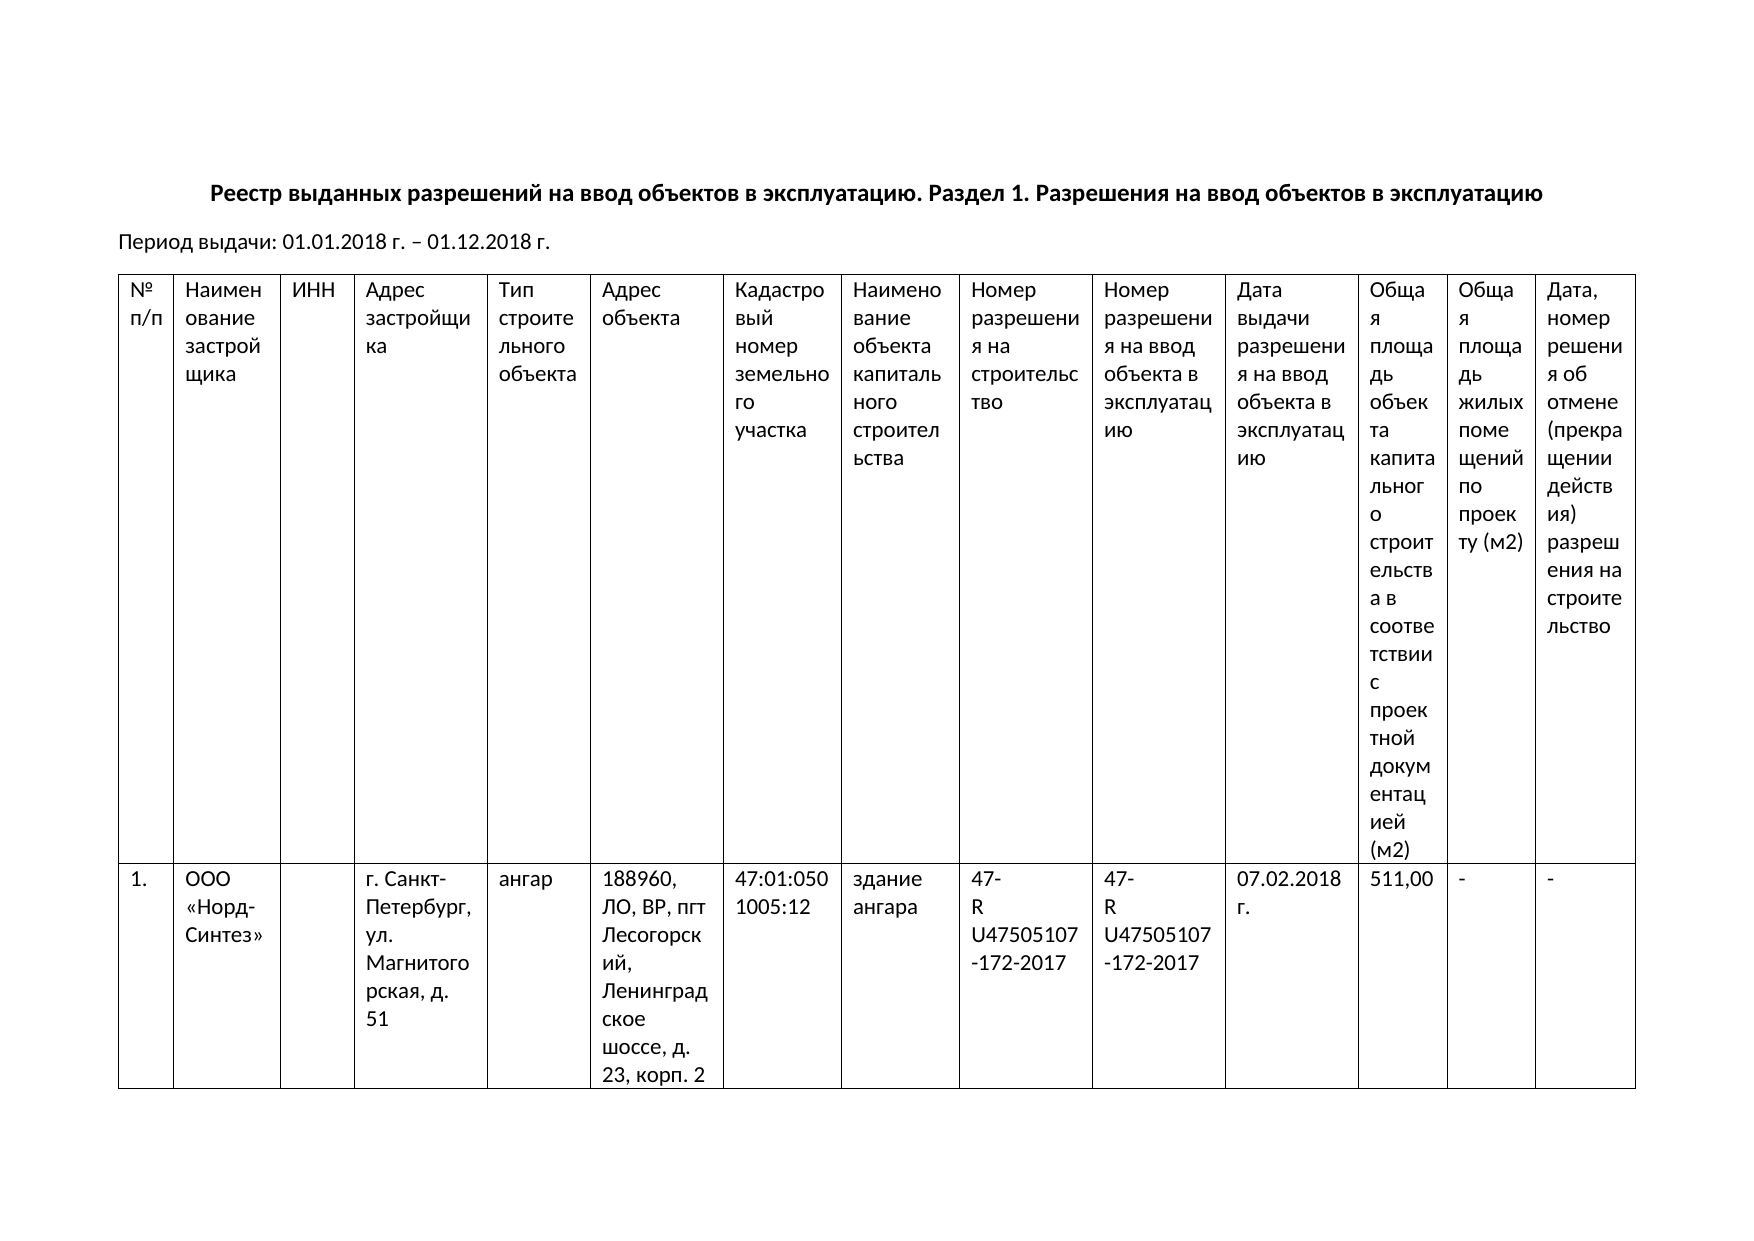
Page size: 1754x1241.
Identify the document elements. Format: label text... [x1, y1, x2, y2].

table_cell 07.02.2018 г. [1226, 864, 1358, 1088]
table_header Адрес объекта [591, 275, 723, 863]
table_cell 47-RU47505107-172-2017 [960, 864, 1092, 1088]
table_cell 511,00 [1359, 864, 1447, 1088]
table_header № п/п [119, 275, 173, 863]
table_header Номер разрешения на строительство [960, 275, 1092, 863]
table_header ИНН [281, 275, 354, 863]
table_cell [281, 864, 354, 1088]
table_cell 47:01:0501005:12 [724, 864, 841, 1088]
table_cell 188960, ЛО, ВР, пгт Лесогорский, Ленинградское шоссе, д. 23, корп. 2 [591, 864, 723, 1088]
text Период выдачи: 01.01.2018 г. – 01.12.2018 г. [118, 227, 1636, 255]
table_cell 47-RU47505107-172-2017 [1093, 864, 1225, 1088]
table_header Адрес застройщика [355, 275, 487, 863]
table_header Дата выдачи разрешения на ввод объекта в эксплуатацию [1226, 275, 1358, 863]
table_header Тип строительного объекта [488, 275, 590, 863]
table_cell - [1536, 864, 1635, 1088]
table_header Кадастровый номер земельного участка [724, 275, 841, 863]
table_header Наименование объекта капитального строительства [842, 275, 959, 863]
table_cell г. Санкт-Петербург, ул. Магнитогорская, д. 51 [355, 864, 487, 1088]
table_header Наименование застройщика [174, 275, 280, 863]
table_cell ООО «Норд-Синтез» [174, 864, 280, 1088]
text Реестр выданных разрешений на ввод объектов в эксплуатацию. Раздел 1. Разрешения на ввод объектов в эксплуатацию [118, 177, 1636, 208]
table_cell - [1448, 864, 1535, 1088]
table_header Общая площадь жилых помещений по проекту (м2) [1448, 275, 1535, 863]
table_cell ангар [488, 864, 590, 1088]
table_cell 1. [119, 864, 173, 1088]
table_cell здание ангара [842, 864, 959, 1088]
table_header Общая площадь объекта капитального строительства в соответствии с проектной документацией (м2) [1359, 275, 1447, 863]
table_header Дата, номер решения об отмене (прекращении действия) разрешения на строительство [1536, 275, 1635, 863]
table_header Номер разрешения на ввод объекта в эксплуатацию [1093, 275, 1225, 863]
